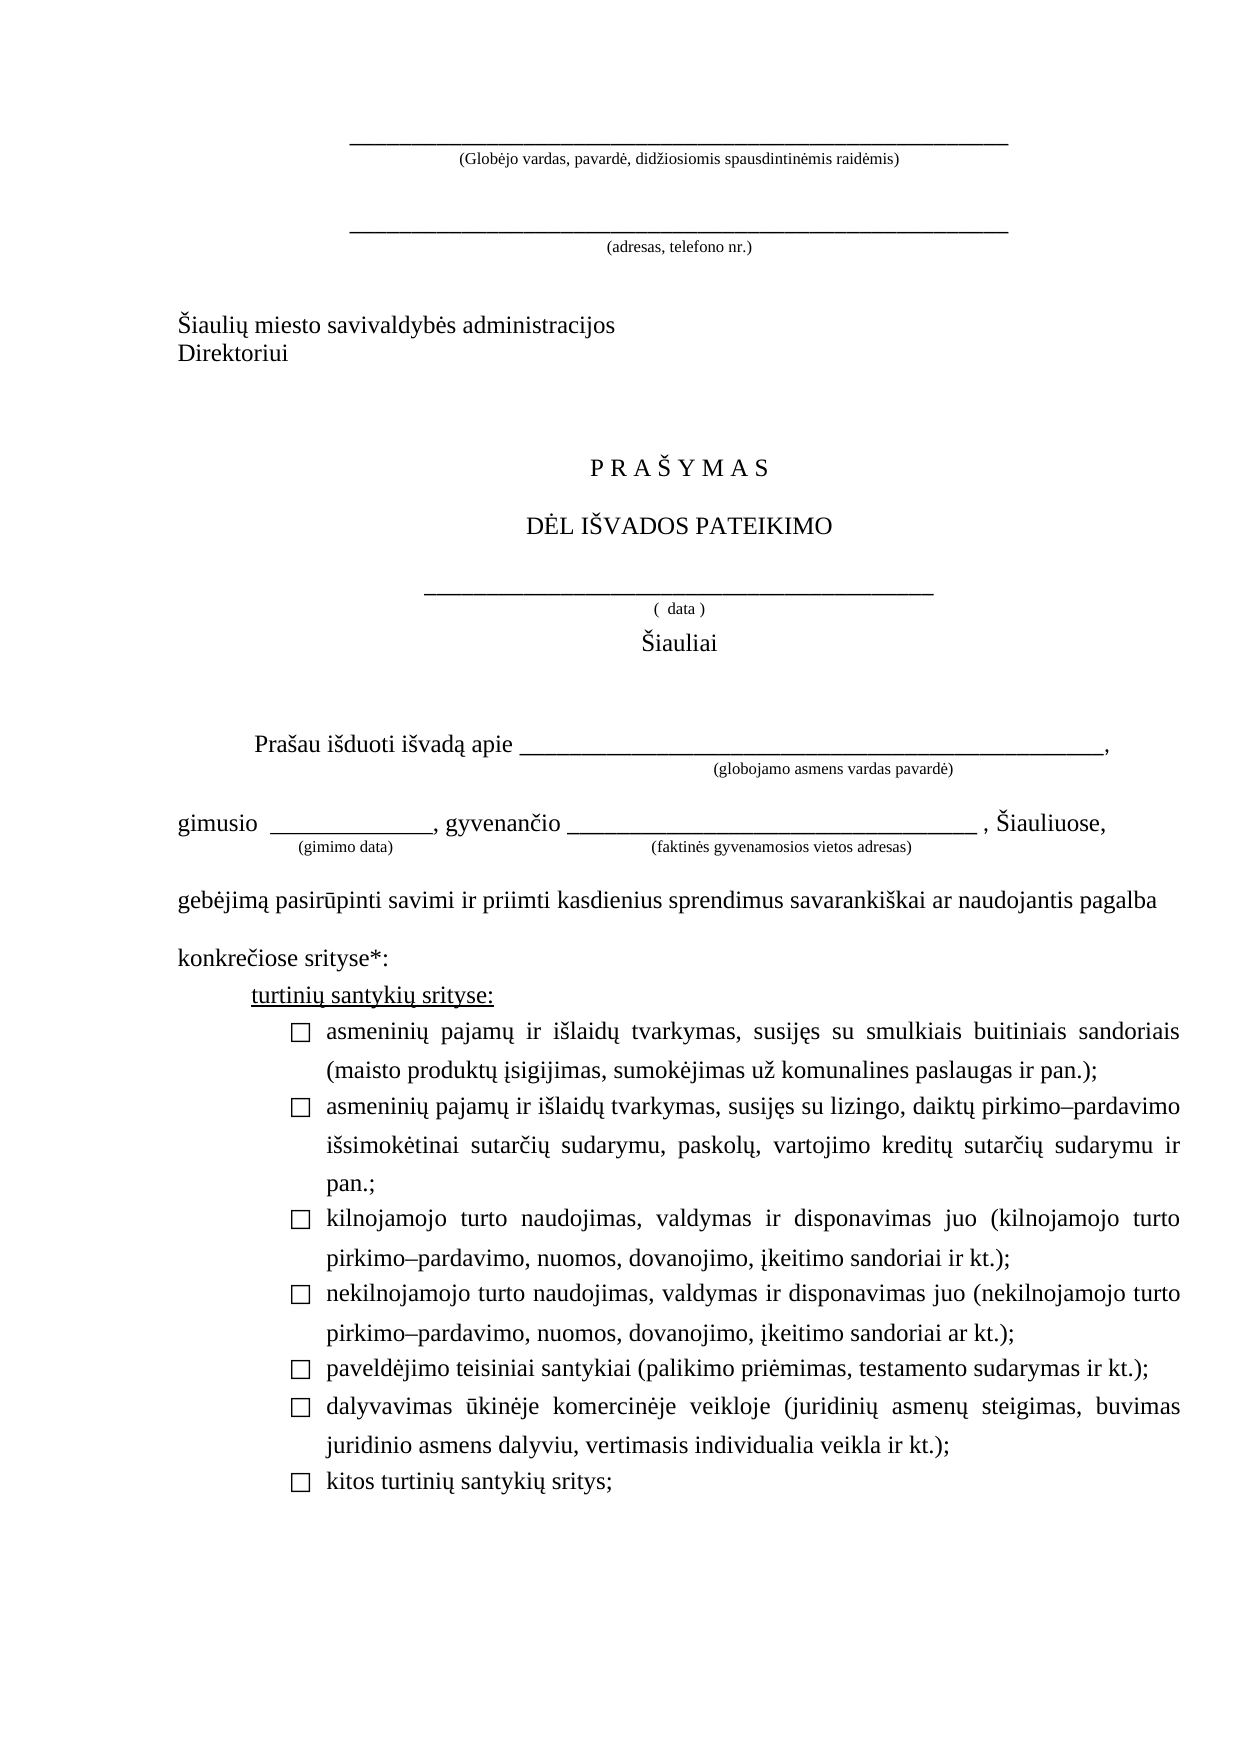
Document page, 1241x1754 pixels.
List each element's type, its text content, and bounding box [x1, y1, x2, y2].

text (Globėjo vardas, pavardė, didžiosiomis spausdintinėmis raidėmis) [177, 149, 1181, 168]
list kitos turtinių santykių sritys; [288, 1459, 1181, 1496]
text Šiauliai [177, 628, 1181, 656]
text _____________________________________________________ [177, 118, 1181, 149]
list nekilnojamojo turto naudojimas, valdymas ir disponavimas juo (nekilnojamojo turto pirkimo–pardavimo, nuomos, dovanojimo, įkeitimo sandoriai ar kt.); [288, 1271, 1181, 1346]
text (adresas, telefono nr.) [177, 237, 1181, 256]
text ( data ) [177, 599, 1181, 618]
text Prašau išduoti išvadą apie _______________________________________________, [177, 728, 1181, 759]
list kilnojamojo turto naudojimas, valdymas ir disponavimas juo (kilnojamojo turto pirkimo–pardavimo, nuomos, dovanojimo, įkeitimo sandoriai ir kt.); [288, 1196, 1181, 1271]
text Šiaulių miesto savivaldybės administracijos [177, 310, 1181, 338]
text turtinių santykių srityse: [177, 971, 1181, 1009]
text (globojamo asmens vardas pavardė) [177, 759, 1181, 778]
text _________________________________________ [177, 568, 1181, 599]
text DĖL IŠVADOS PATEIKIMO [177, 511, 1181, 540]
text (gimimo data) (faktinės gyvenamosios vietos adresas) [177, 837, 1181, 856]
text _____________________________________________________ [177, 206, 1181, 237]
list asmeninių pajamų ir išlaidų tvarkymas, susijęs su smulkiais buitiniais sandoriais (maisto produktų įsigijimas, sumokėjimas už komunalines paslaugas ir pan.); [288, 1009, 1181, 1084]
list dalyvavimas ūkinėje komercinėje veikloje (juridinių asmenų steigimas, buvimas juridinio asmens dalyviu, vertimasis individualia veikla ir kt.); [288, 1384, 1181, 1459]
text konkrečiose srityse*: [177, 943, 1181, 971]
text Direktoriui [177, 338, 1181, 367]
text gebėjimą pasirūpinti savimi ir priimti kasdienius sprendimus savarankiškai ar naudojantis pagalba [177, 885, 1181, 914]
list asmeninių pajamų ir išlaidų tvarkymas, susijęs su lizingo, daiktų pirkimo–pardavimo išsimokėtinai sutarčių sudarymu, paskolų, vartojimo kreditų sutarčių sudarymu ir pan.; [288, 1084, 1181, 1196]
list paveldėjimo teisiniai santykiai (palikimo priėmimas, testamento sudarymas ir kt.); [288, 1346, 1181, 1384]
text gimusio _____________, gyvenančio _________________________________ , Šiauliuose, [177, 807, 1181, 837]
text P R A Š Y M A S [177, 453, 1181, 482]
